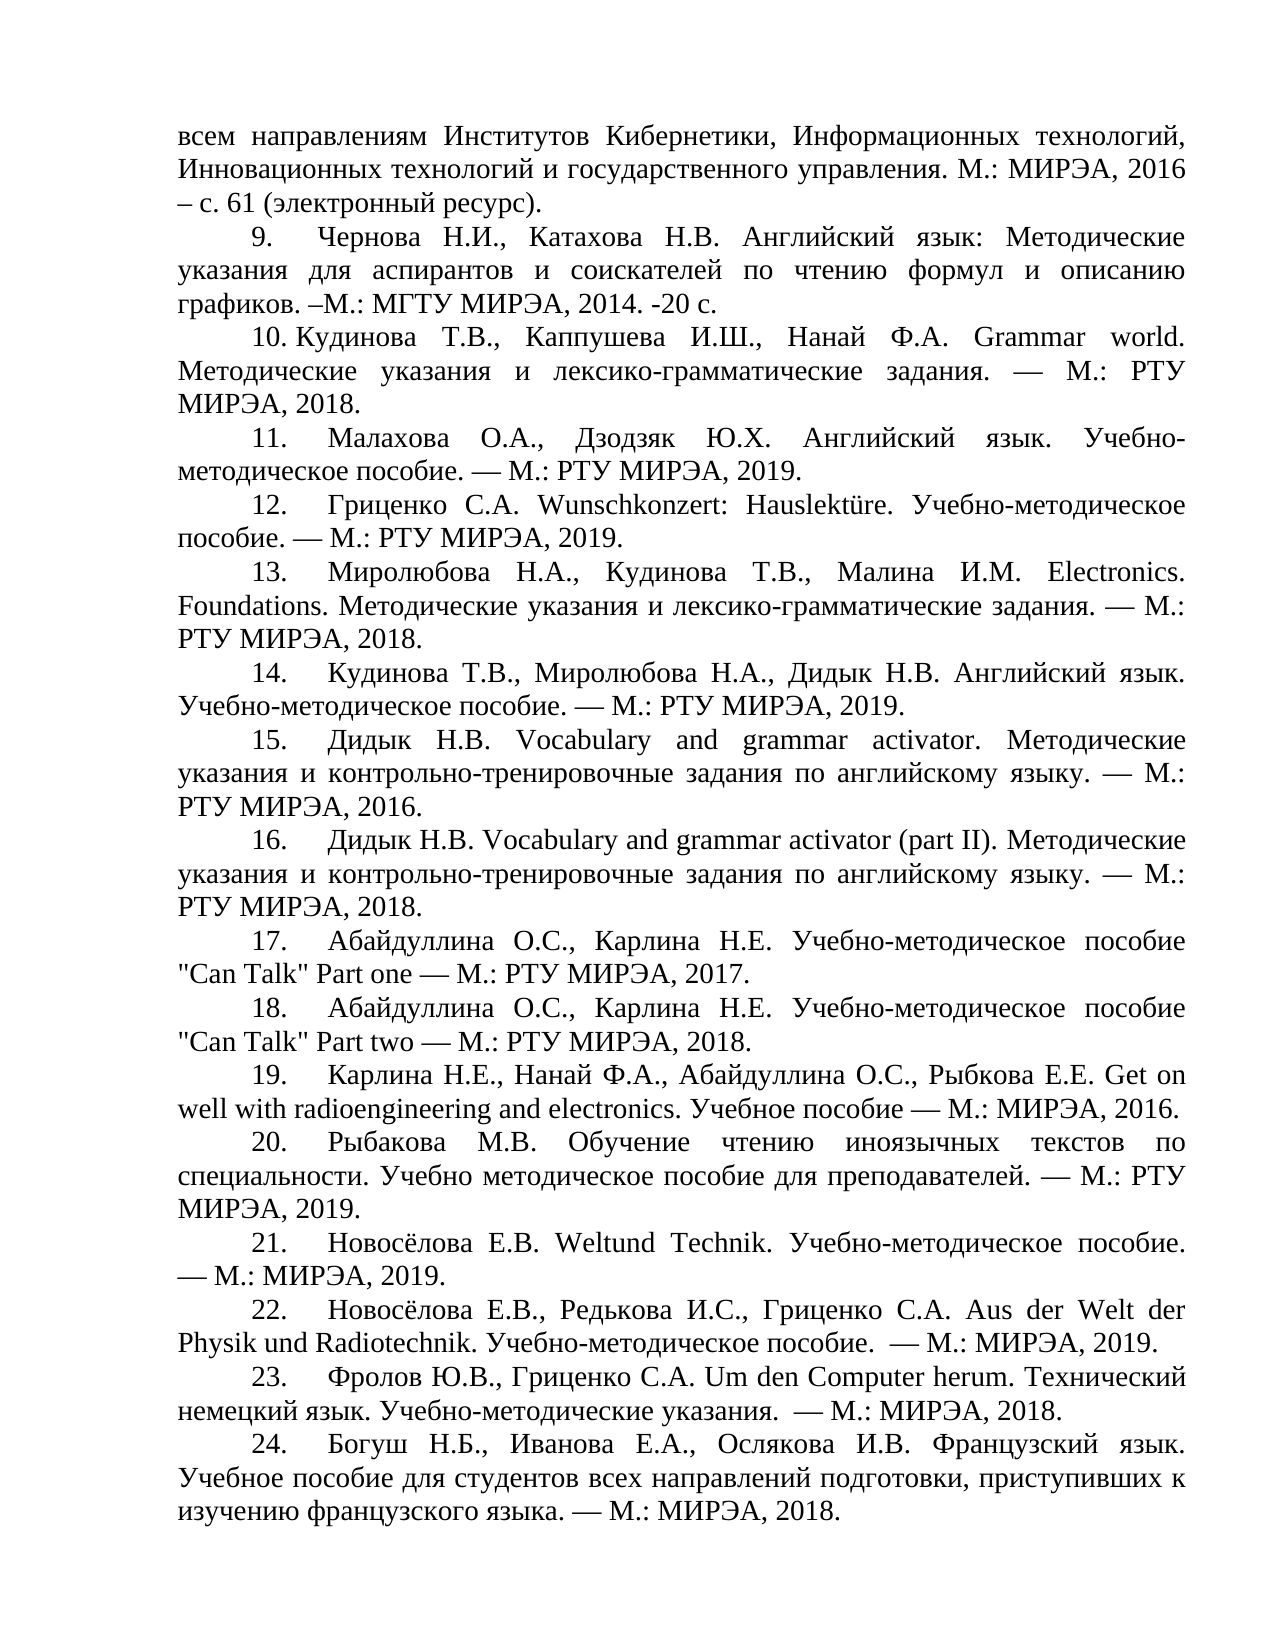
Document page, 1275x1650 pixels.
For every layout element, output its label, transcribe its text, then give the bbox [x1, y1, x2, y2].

list Миролюбова Н.А., Кудинова Т.В., Малина И.М. Electronics. Foundations. Методические указания и лексико-грамматические задания. — М.: РТУ МИРЭА, 2018. [177, 554, 1186, 655]
list Дидык Н.В. Vocabulary and grammar activator (part II). Методические указания и контрольно-тренировочные задания по английскому языку. — М.: РТУ МИРЭА, 2018. [177, 822, 1186, 923]
list Абайдуллина О.С., Карлина Н.Е. Учебно-методическое пособие "Can Talk" Part two — М.: РТУ МИРЭА, 2018. [177, 990, 1186, 1057]
list Рыбакова М.В. Обучение чтению иноязычных текстов по специальности. Учебно методическое пособие для преподавателей. — М.: РТУ МИРЭА, 2019. [177, 1124, 1186, 1225]
list Новосёлова Е.В., Редькова И.С., Гриценко С.А. Aus der Welt der Physik und Radiotechnik. Учебно-методическое пособие. — М.: МИРЭА, 2019. [177, 1292, 1186, 1359]
list Богуш Н.Б., Иванова Е.А., Ослякова И.В. Французский язык. Учебное пособие для студентов всех направлений подготовки, приступивших к изучению французского языка. — М.: МИРЭА, 2018. [177, 1426, 1186, 1527]
list Гриценко С.А. Wunschkonzert: Hauslektüre. Учебно-методическое пособие. — М.: РТУ МИРЭА, 2019. [177, 487, 1186, 554]
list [177, 118, 1186, 219]
list Новосёлова Е.В. Weltund Technik. Учебно-методическое пособие. — М.: МИРЭА, 2019. [177, 1225, 1186, 1292]
list Абайдуллина О.С., Карлина Н.Е. Учебно-методическое пособие "Can Talk" Part one — М.: РТУ МИРЭА, 2017. [177, 923, 1186, 990]
list Кудинова Т.В., Миролюбова Н.А., Дидык Н.В. Английский язык. Учебно-методическое пособие. — М.: РТУ МИРЭА, 2019. [177, 655, 1186, 722]
list Кудинова Т.В., Каппушева И.Ш., Нанай Ф.А. Grammar world. Методические указания и лексико-грамматические задания. — М.: РТУ МИРЭА, 2018. [177, 319, 1186, 420]
list Карлина Н.Е., Нанай Ф.А., Абайдуллина О.С., Рыбкова Е.Е. Get on well with radioengineering and electronics. Учебное пособие — М.: МИРЭА, 2016. [177, 1057, 1186, 1124]
list Чернова Н.И., Катахова Н.В. Английский язык: Методические указания для аспирантов и соискателей по чтению формул и описанию графиков. –М.: МГТУ МИРЭА, 2014. -20 с. [177, 219, 1186, 319]
list Дидык Н.В. Vocabulary and grammar activator. Методические указания и контрольно-тренировочные задания по английскому языку. — М.: РТУ МИРЭА, 2016. [177, 722, 1186, 822]
list Малахова О.А., Дзодзяк Ю.Х. Английский язык. Учебно-методическое пособие. — М.: РТУ МИРЭА, 2019. [177, 420, 1186, 487]
list Фролов Ю.В., Гриценко С.А. Um den Computer herum. Технический немецкий язык. Учебно-методические указания. — М.: МИРЭА, 2018. [177, 1359, 1186, 1426]
